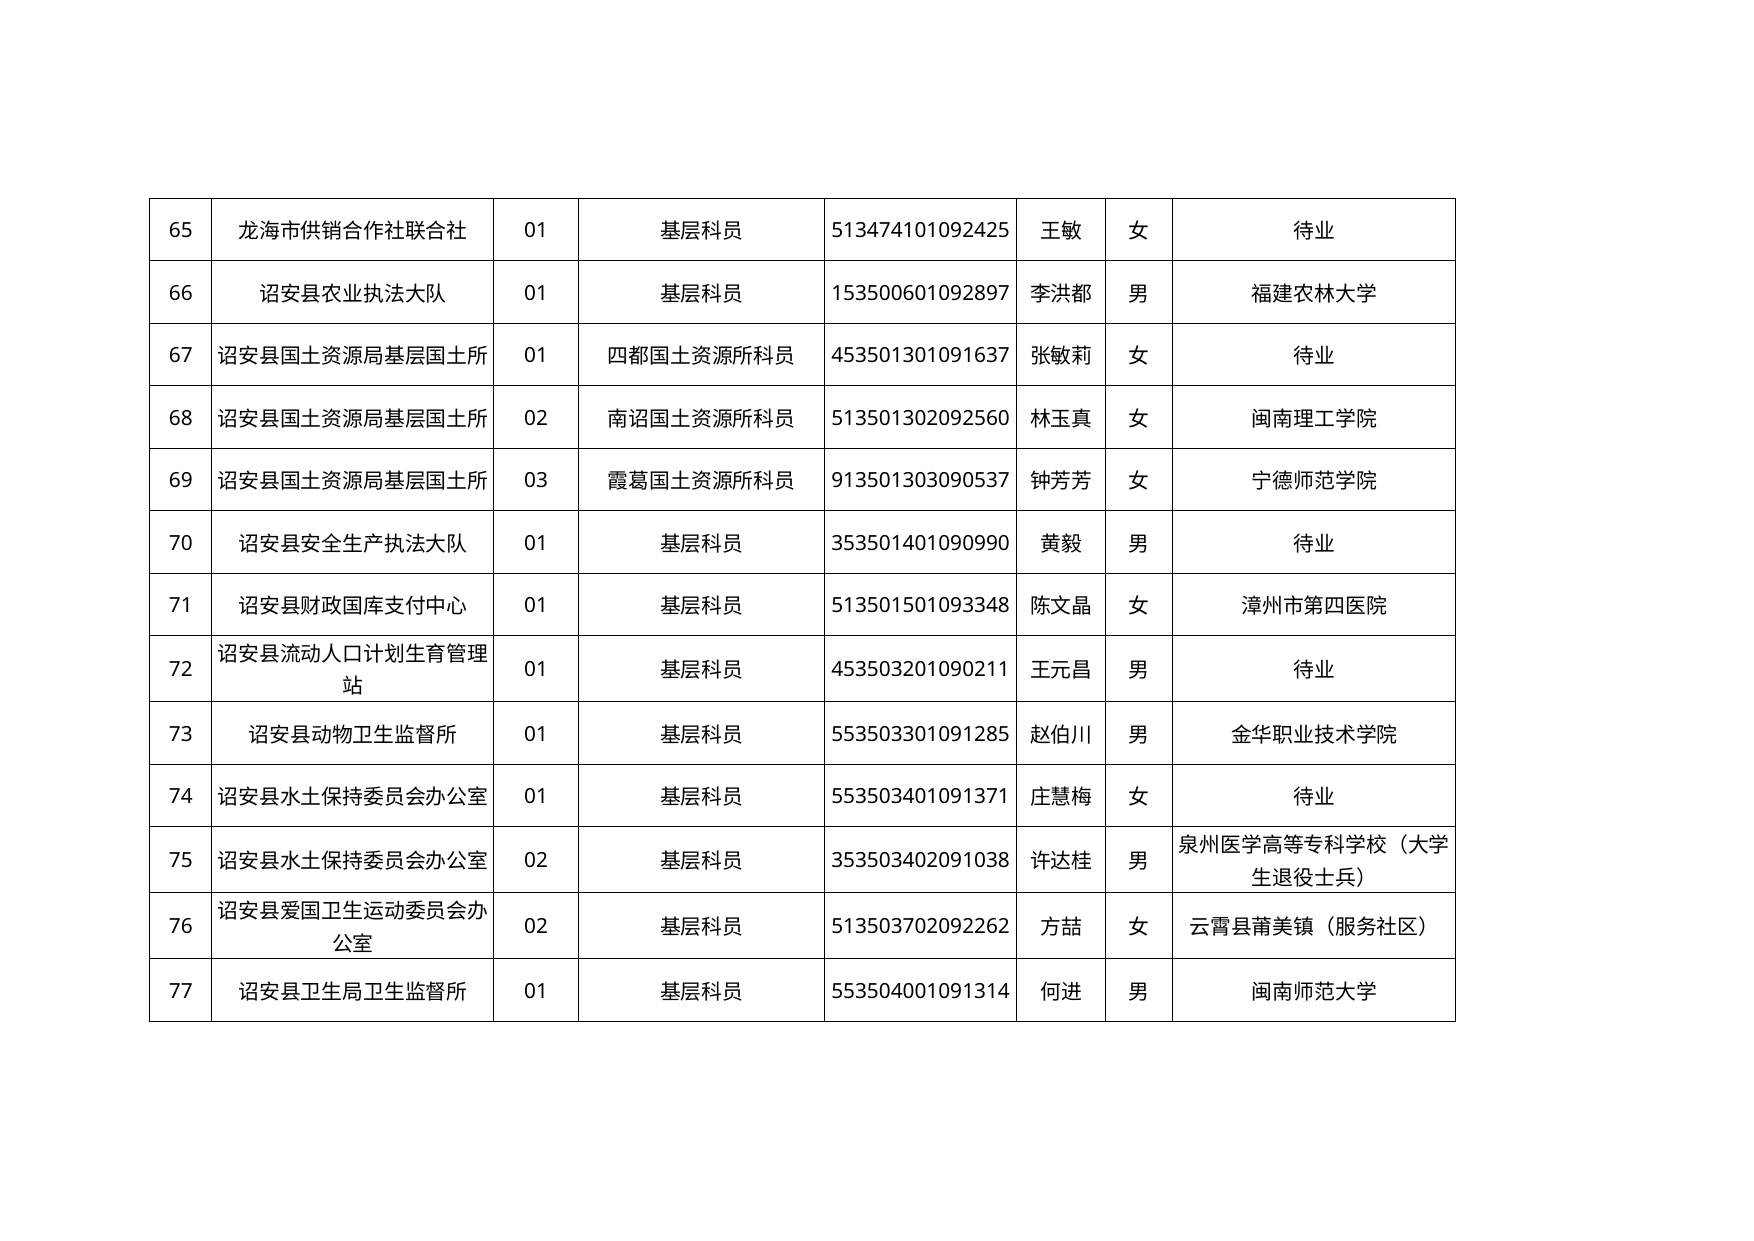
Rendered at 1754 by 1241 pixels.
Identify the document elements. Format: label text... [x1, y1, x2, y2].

table_cell 云霄县莆美镇（服务社区） [1173, 893, 1455, 958]
table_cell 基层科员 [579, 511, 824, 573]
table_cell 513474101092425 [825, 199, 1016, 260]
table_cell 02 [494, 827, 578, 892]
table_cell 01 [494, 636, 578, 701]
table_cell 诏安县国土资源局基层国土所 [212, 324, 493, 385]
table_cell 男 [1106, 511, 1172, 573]
table_cell 基层科员 [579, 959, 824, 1021]
table_cell 龙海市供销合作社联合社 [212, 199, 493, 260]
table_cell 453503201090211 [825, 636, 1016, 701]
table_cell 福建农林大学 [1173, 261, 1455, 323]
table_cell 513501501093348 [825, 574, 1016, 635]
table_cell 353501401090990 [825, 511, 1016, 573]
table_cell 赵伯川 [1017, 702, 1105, 764]
table_cell 男 [1106, 827, 1172, 892]
table_cell 诏安县财政国库支付中心 [212, 574, 493, 635]
table_cell 李洪都 [1017, 261, 1105, 323]
table_cell 王敏 [1017, 199, 1105, 260]
table_cell 01 [494, 324, 578, 385]
table_cell 基层科员 [579, 827, 824, 892]
table_cell 王元昌 [1017, 636, 1105, 701]
table_cell 南诏国土资源所科员 [579, 386, 824, 448]
table_cell 宁德师范学院 [1173, 449, 1455, 510]
table_cell 诏安县国土资源局基层国土所 [212, 386, 493, 448]
table_cell 诏安县国土资源局基层国土所 [212, 449, 493, 510]
table_cell 02 [494, 893, 578, 958]
table_cell 513503702092262 [825, 893, 1016, 958]
table_cell 四都国土资源所科员 [579, 324, 824, 385]
table_cell 陈文晶 [1017, 574, 1105, 635]
table_cell 漳州市第四医院 [1173, 574, 1455, 635]
table_cell 基层科员 [579, 636, 824, 701]
table_cell 69 [150, 449, 211, 510]
table_cell 张敏莉 [1017, 324, 1105, 385]
table_cell 男 [1106, 959, 1172, 1021]
table_cell 913501303090537 [825, 449, 1016, 510]
table_cell 基层科员 [579, 893, 824, 958]
table_cell 74 [150, 765, 211, 826]
table_cell 许达桂 [1017, 827, 1105, 892]
table_cell 庄慧梅 [1017, 765, 1105, 826]
table_cell 女 [1106, 199, 1172, 260]
table_cell 黄毅 [1017, 511, 1105, 573]
table_cell 65 [150, 199, 211, 260]
table_cell 林玉真 [1017, 386, 1105, 448]
table_cell 闽南师范大学 [1173, 959, 1455, 1021]
table_cell 诏安县流动人口计划生育管理站 [212, 636, 493, 701]
table_cell 霞葛国土资源所科员 [579, 449, 824, 510]
table_cell 诏安县农业执法大队 [212, 261, 493, 323]
table_cell 353503402091038 [825, 827, 1016, 892]
table_cell 01 [494, 702, 578, 764]
table_cell 453501301091637 [825, 324, 1016, 385]
table_cell 诏安县安全生产执法大队 [212, 511, 493, 573]
table_cell 72 [150, 636, 211, 701]
table_cell 闽南理工学院 [1173, 386, 1455, 448]
table_cell 待业 [1173, 199, 1455, 260]
table_cell 男 [1106, 702, 1172, 764]
table_cell 男 [1106, 636, 1172, 701]
table_cell 基层科员 [579, 261, 824, 323]
table_cell 73 [150, 702, 211, 764]
table_cell 153500601092897 [825, 261, 1016, 323]
table_cell 76 [150, 893, 211, 958]
table_cell 男 [1106, 261, 1172, 323]
table_cell 03 [494, 449, 578, 510]
table_cell 诏安县动物卫生监督所 [212, 702, 493, 764]
table_cell 基层科员 [579, 199, 824, 260]
table_cell 基层科员 [579, 702, 824, 764]
table_cell 诏安县爱国卫生运动委员会办公室 [212, 893, 493, 958]
table_cell 诏安县水土保持委员会办公室 [212, 827, 493, 892]
table_cell 513501302092560 [825, 386, 1016, 448]
table_cell 01 [494, 959, 578, 1021]
table_cell 女 [1106, 449, 1172, 510]
table_cell 方喆 [1017, 893, 1105, 958]
table_cell 553503301091285 [825, 702, 1016, 764]
table_cell 待业 [1173, 765, 1455, 826]
table_cell 女 [1106, 324, 1172, 385]
table_cell 66 [150, 261, 211, 323]
table_cell 01 [494, 511, 578, 573]
table_cell 基层科员 [579, 765, 824, 826]
table_cell 女 [1106, 386, 1172, 448]
table_cell 01 [494, 199, 578, 260]
table_cell 77 [150, 959, 211, 1021]
table_cell 待业 [1173, 511, 1455, 573]
table_cell 女 [1106, 893, 1172, 958]
table_cell 553503401091371 [825, 765, 1016, 826]
table_cell 女 [1106, 765, 1172, 826]
table_cell 01 [494, 765, 578, 826]
table_cell 75 [150, 827, 211, 892]
table_cell 02 [494, 386, 578, 448]
table_cell 待业 [1173, 324, 1455, 385]
table_cell 68 [150, 386, 211, 448]
table_cell 基层科员 [579, 574, 824, 635]
table_cell 诏安县卫生局卫生监督所 [212, 959, 493, 1021]
table_cell 01 [494, 261, 578, 323]
table_cell 何进 [1017, 959, 1105, 1021]
table_cell 67 [150, 324, 211, 385]
table_cell 553504001091314 [825, 959, 1016, 1021]
table_cell 诏安县水土保持委员会办公室 [212, 765, 493, 826]
table_cell 泉州医学高等专科学校（大学生退役士兵） [1173, 827, 1455, 892]
table_cell 待业 [1173, 636, 1455, 701]
table_cell 01 [494, 574, 578, 635]
table_cell 女 [1106, 574, 1172, 635]
table_cell 71 [150, 574, 211, 635]
table_cell 70 [150, 511, 211, 573]
table_cell 钟芳芳 [1017, 449, 1105, 510]
table_cell 金华职业技术学院 [1173, 702, 1455, 764]
